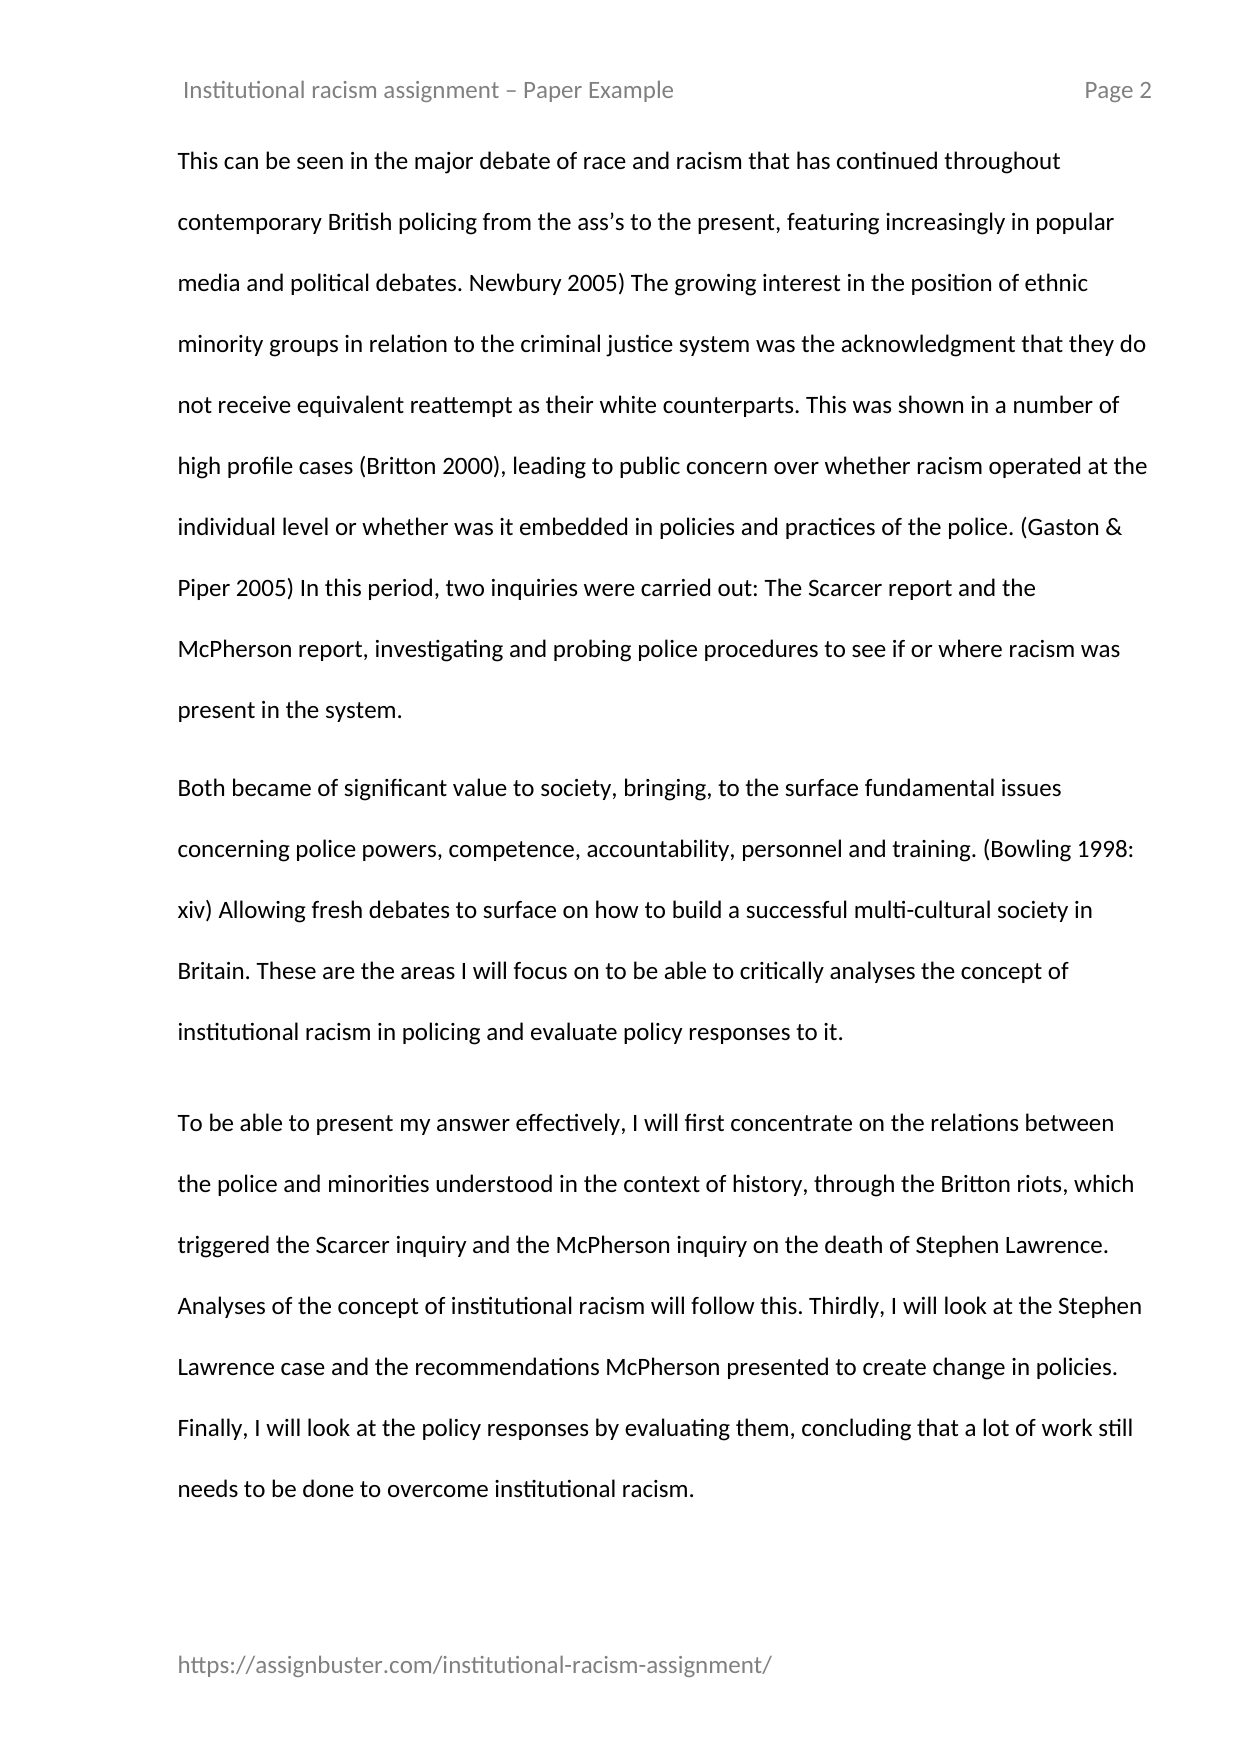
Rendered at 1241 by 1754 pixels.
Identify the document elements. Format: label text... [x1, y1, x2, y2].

text This can be seen in the major debate of race and racism that has continued throughout contemporary British policing from the ass’s to the present, featuring increasingly in popular media and political debates. Newbury 2005) The growing interest in the position of ethnic minority groups in relation to the criminal justice system was the acknowledgment that they do not receive equivalent reattempt as their white counterparts. This was shown in a number of high profile cases (Britton 2000), leading to public concern over whether racism operated at the individual level or whether was it embedded in policies and practices of the police. (Gaston & Piper 2005) In this period, two inquiries were carried out: The Scarcer report and the McPherson report, investigating and probing police procedures to see if or where racism was present in the system. [177, 145, 1152, 725]
text To be able to present my answer effectively, I will first concentrate on the relations between the police and minorities understood in the context of history, through the Britton riots, which triggered the Scarcer inquiry and the McPherson inquiry on the death of Stephen Lawrence. Analyses of the concept of institutional racism will follow this. Thirdly, I will look at the Stephen Lawrence case and the recommendations McPherson presented to create change in policies. Finally, I will look at the policy responses by evaluating them, concluding that a lot of work still needs to be done to overcome institutional racism. [177, 1107, 1152, 1503]
text Both became of significant value to society, bringing, to the surface fundamental issues concerning police powers, competence, accountability, personnel and training. (Bowling 1998: xiv) Allowing fresh debates to surface on how to build a successful multi-cultural society in Britain. These are the areas I will focus on to be able to critically analyses the concept of institutional racism in policing and evaluate policy responses to it. [177, 772, 1152, 1047]
